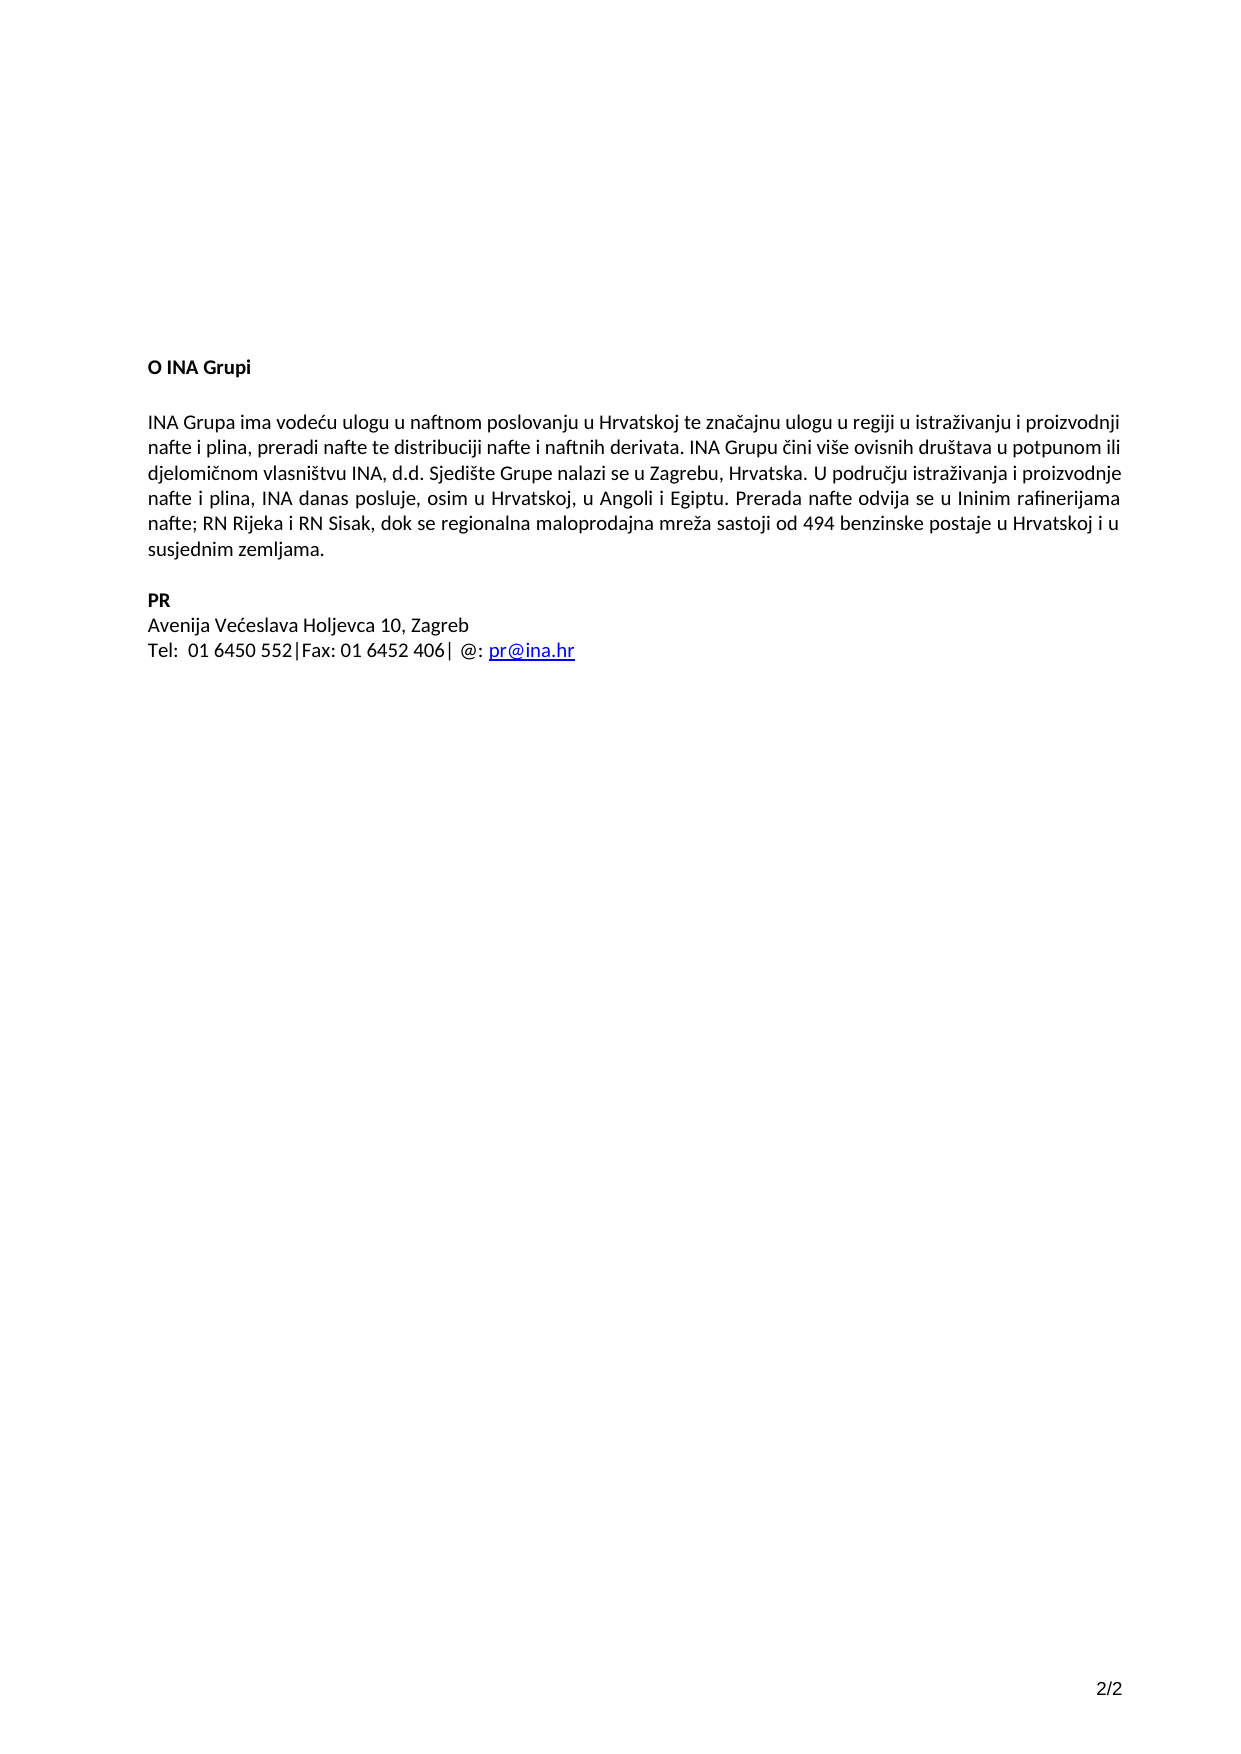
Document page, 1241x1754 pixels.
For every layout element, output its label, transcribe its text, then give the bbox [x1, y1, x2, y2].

text INA Grupa ima vodeću ulogu u naftnom poslovanju u Hrvatskoj te značajnu ulogu u regiji u istraživanju i proizvodnji nafte i plina, preradi nafte te distribuciji nafte i naftnih derivata. INA Grupu čini više ovisnih društava u potpunom ili djelomičnom vlasništvu INA, d.d. Sjedište Grupe nalazi se u Zagrebu, Hrvatska. U području istraživanja i proizvodnje nafte i plina, INA danas posluje, osim u Hrvatskoj, u Angoli i Egiptu. Prerada nafte odvija se u Ininim rafinerijama nafte; RN Rijeka i RN Sisak, dok se regionalna maloprodajna mreža sastoji od 494 benzinske postaje u Hrvatskoj i u susjednim zemljama. [148, 409, 1122, 561]
text O INA Grupi [148, 354, 1122, 380]
text PR [148, 587, 1122, 612]
text Tel: 01 6450 552|Fax: 01 6452 406| @: pr@ina.hr [148, 638, 1122, 663]
text Avenija Većeslava Holjevca 10, Zagreb [148, 612, 1122, 638]
